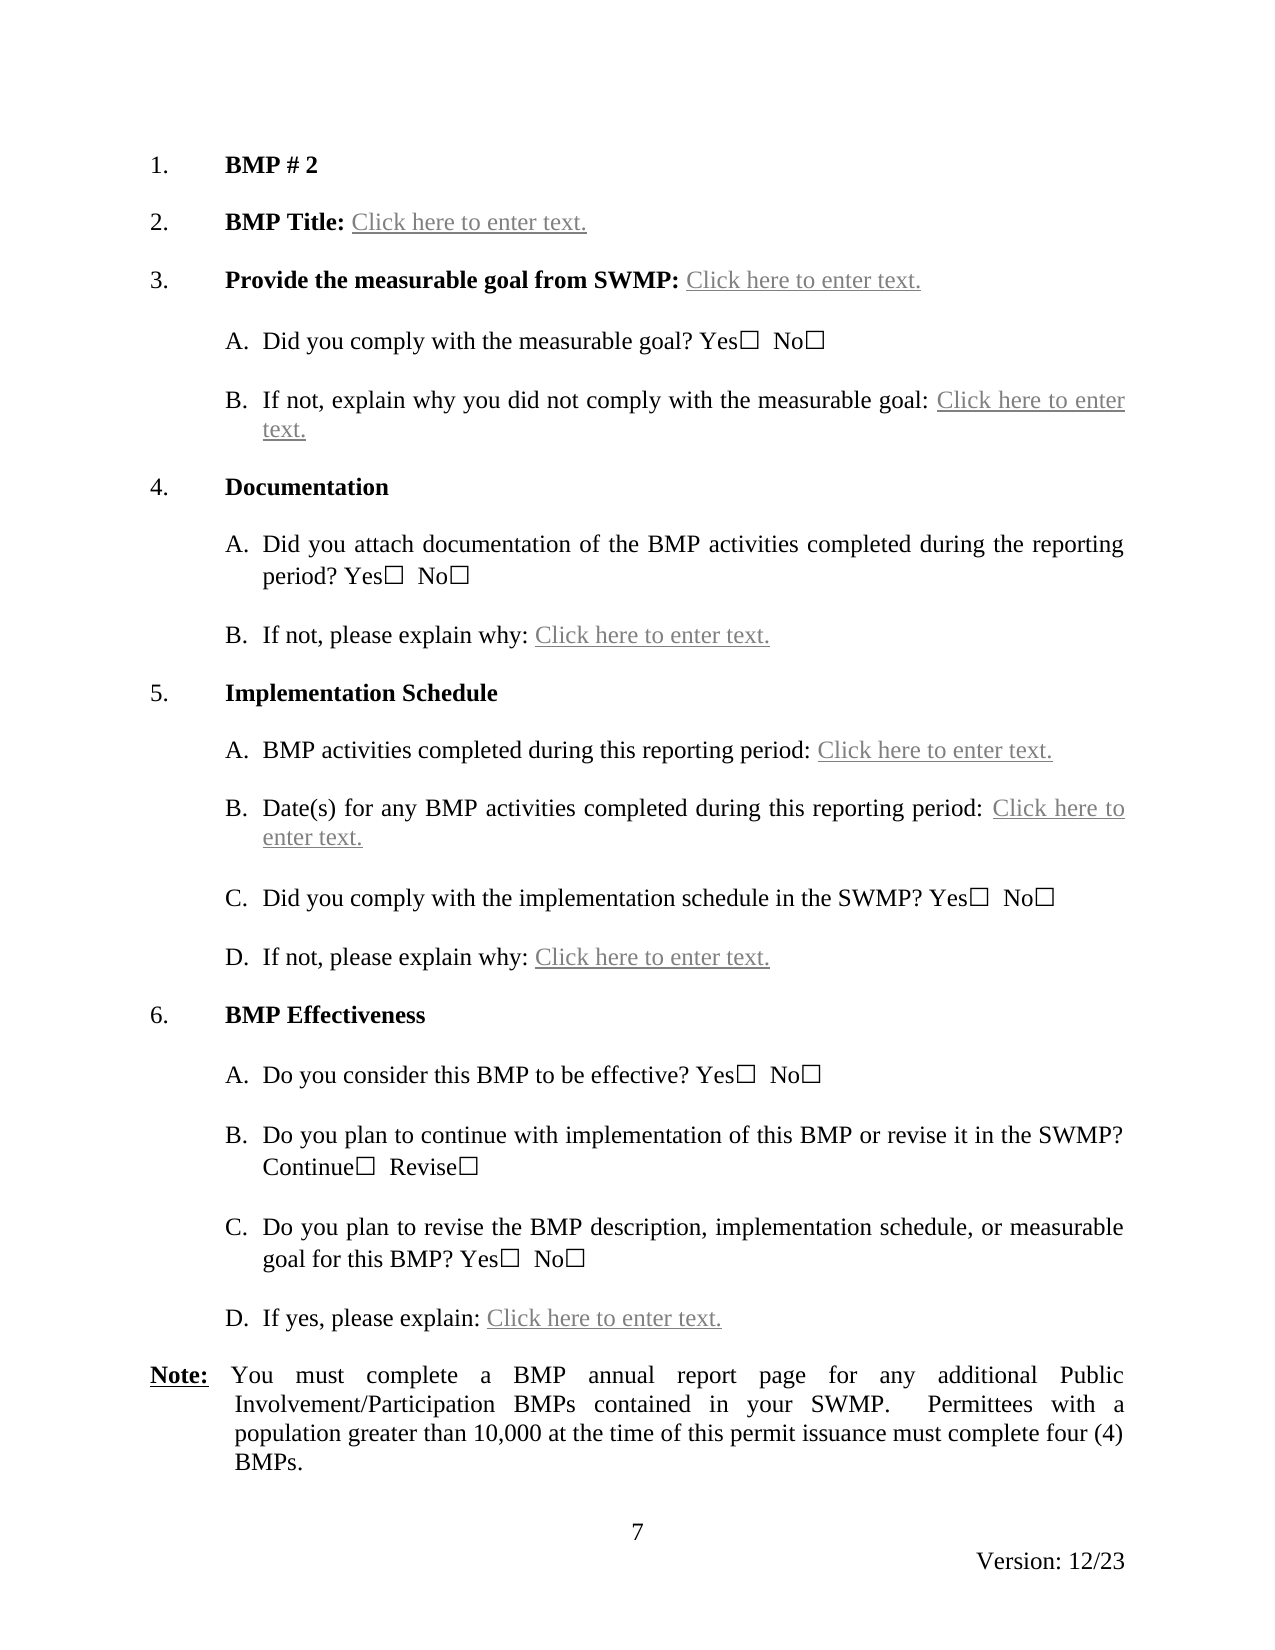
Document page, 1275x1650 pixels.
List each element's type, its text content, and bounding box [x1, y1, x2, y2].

list Do you consider this BMP to be effective? Yes No [225, 1057, 1125, 1091]
text 6. BMP Effectiveness [150, 1000, 1125, 1028]
list Do you plan to continue with implementation of this BMP or revise it in the SWMP? Continue Revise [225, 1120, 1125, 1183]
text 2. BMP Title: [150, 207, 1125, 236]
text 4. Documentation [150, 472, 1125, 500]
list Do you plan to revise the BMP description, implementation schedule, or measurable goal for this BMP? Yes No [225, 1212, 1125, 1274]
list Did you attach documentation of the BMP activities completed during the reporting period? Yes No [225, 529, 1125, 592]
list If yes, please explain: [225, 1303, 1125, 1332]
text 5. Implementation Schedule [150, 678, 1125, 707]
list Did you comply with the implementation schedule in the SWMP? Yes No [225, 879, 1125, 913]
list Did you comply with the measurable goal? Yes No [225, 322, 1125, 357]
list If not, explain why you did not comply with the measurable goal: [225, 385, 1125, 443]
text 1. BMP # 2 [150, 150, 1125, 179]
subtitle Note: You must complete a BMP annual report page for any additional Public Involvement/Participation BMPs contained in your SWMP. Permittees with a population greater than 10,000 at the time of this permit issuance must complete four (4) BMPs. [150, 1361, 1125, 1476]
list If not, please explain why: [225, 942, 1125, 971]
list BMP activities completed during this reporting period: [225, 736, 1125, 764]
list If not, please explain why: [225, 621, 1125, 649]
list Date(s) for any BMP activities completed during this reporting period: [225, 793, 1125, 851]
text 3. Provide the measurable goal from SWMP: [150, 265, 1125, 294]
